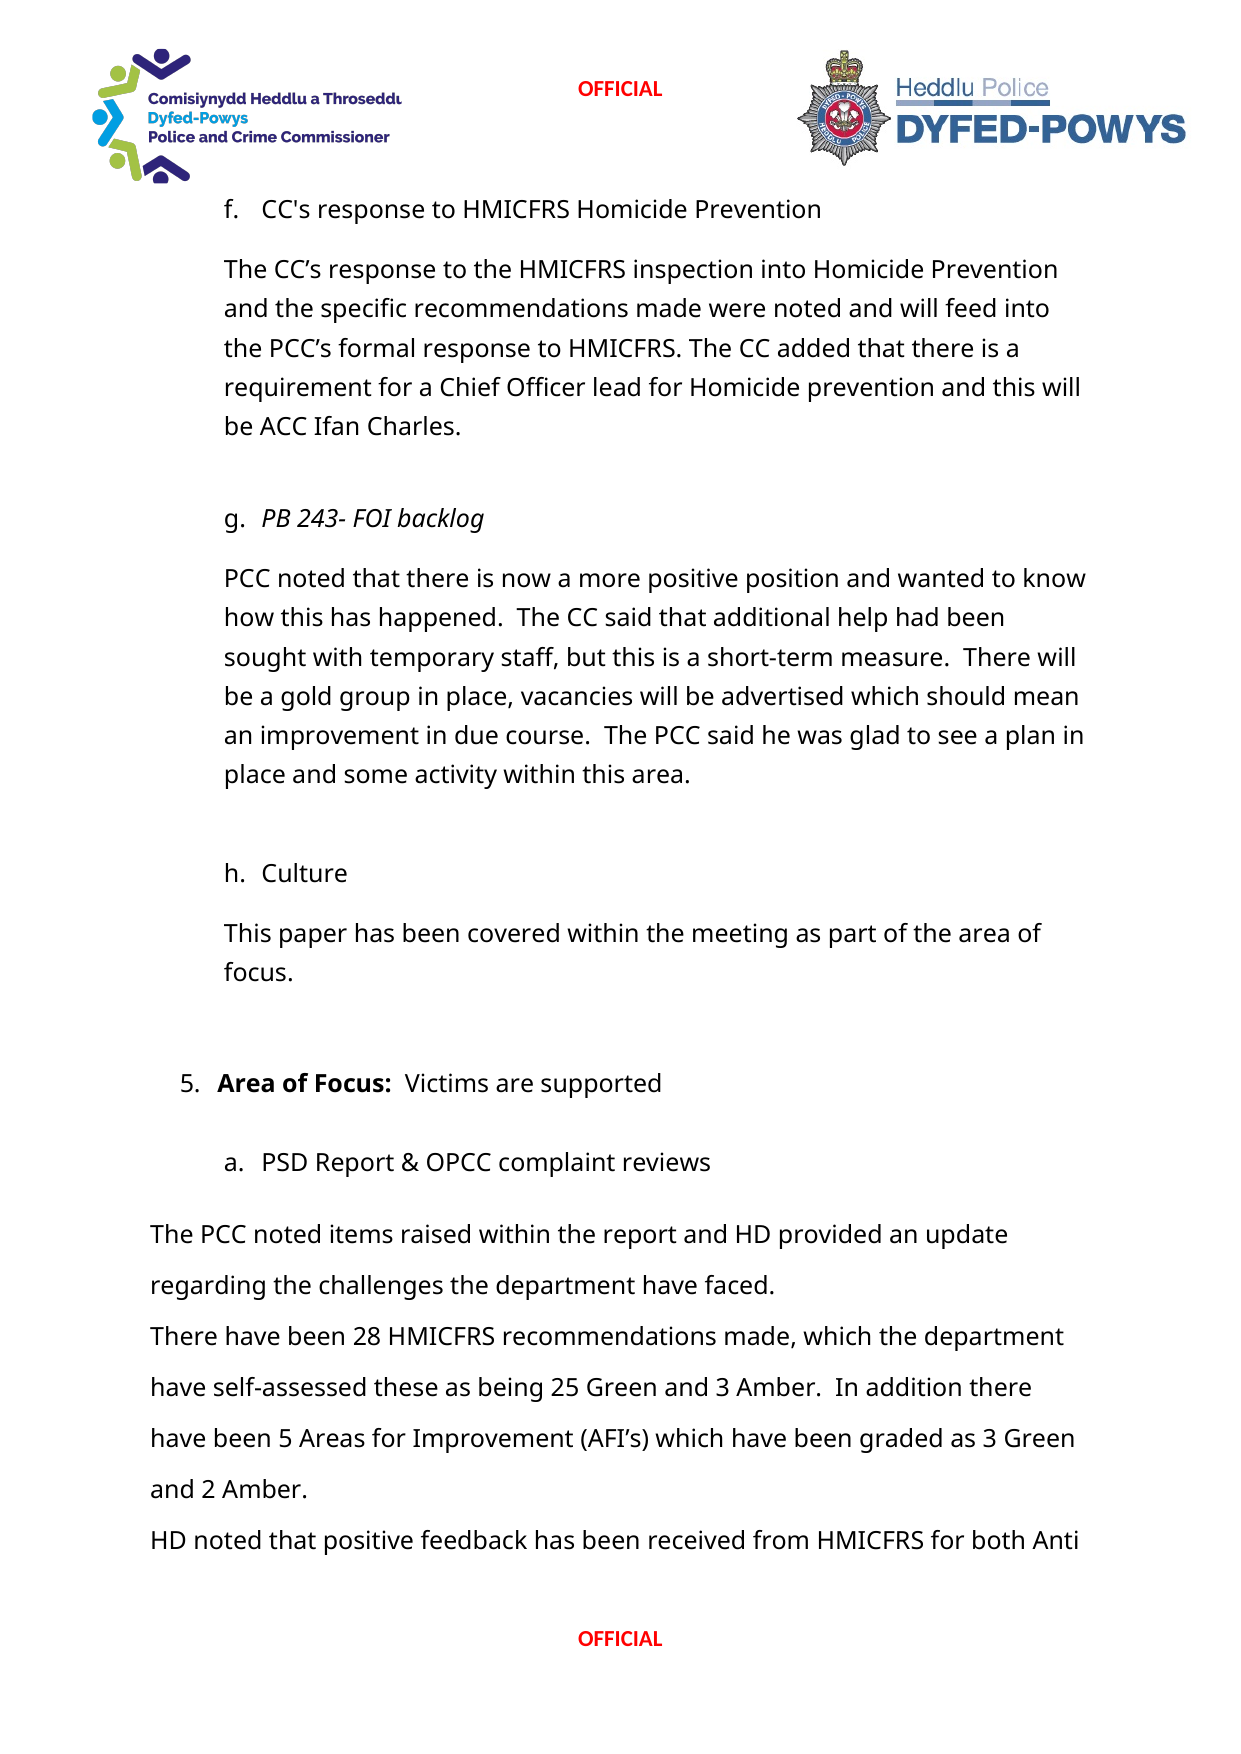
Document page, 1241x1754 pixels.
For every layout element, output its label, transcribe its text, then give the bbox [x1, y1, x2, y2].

list PSD Report & OPCC complaint reviews [224, 1144, 1090, 1178]
text This paper has been covered within the meeting as part of the area of focus. [224, 916, 1090, 989]
list CC's response to HMICFRS Homicide Prevention [224, 192, 1090, 226]
text PCC noted that there is now a more positive position and wanted to know how this has happened. The CC said that additional help had been sought with temporary staff, but this is a short-term measure. There will be a gold group in place, vacancies will be advertised which should mean an improvement in due course. The PCC said he was glad to see a plan in place and some activity within this area. [224, 561, 1090, 791]
picture [92, 48, 402, 183]
list Culture [224, 856, 1090, 890]
text The CC’s response to the HMICFRS inspection into Homicide Prevention and the specific recommendations made were noted and will feed into the PCC’s formal response to HMICFRS. The CC added that there is a requirement for a Chief Officer lead for Homicide prevention and this will be ACC Ifan Charles. [224, 252, 1090, 443]
list Area of Focus: Victims are supported [179, 1066, 1090, 1100]
list PB 243- FOI backlog [224, 501, 1090, 535]
picture [795, 49, 1202, 171]
